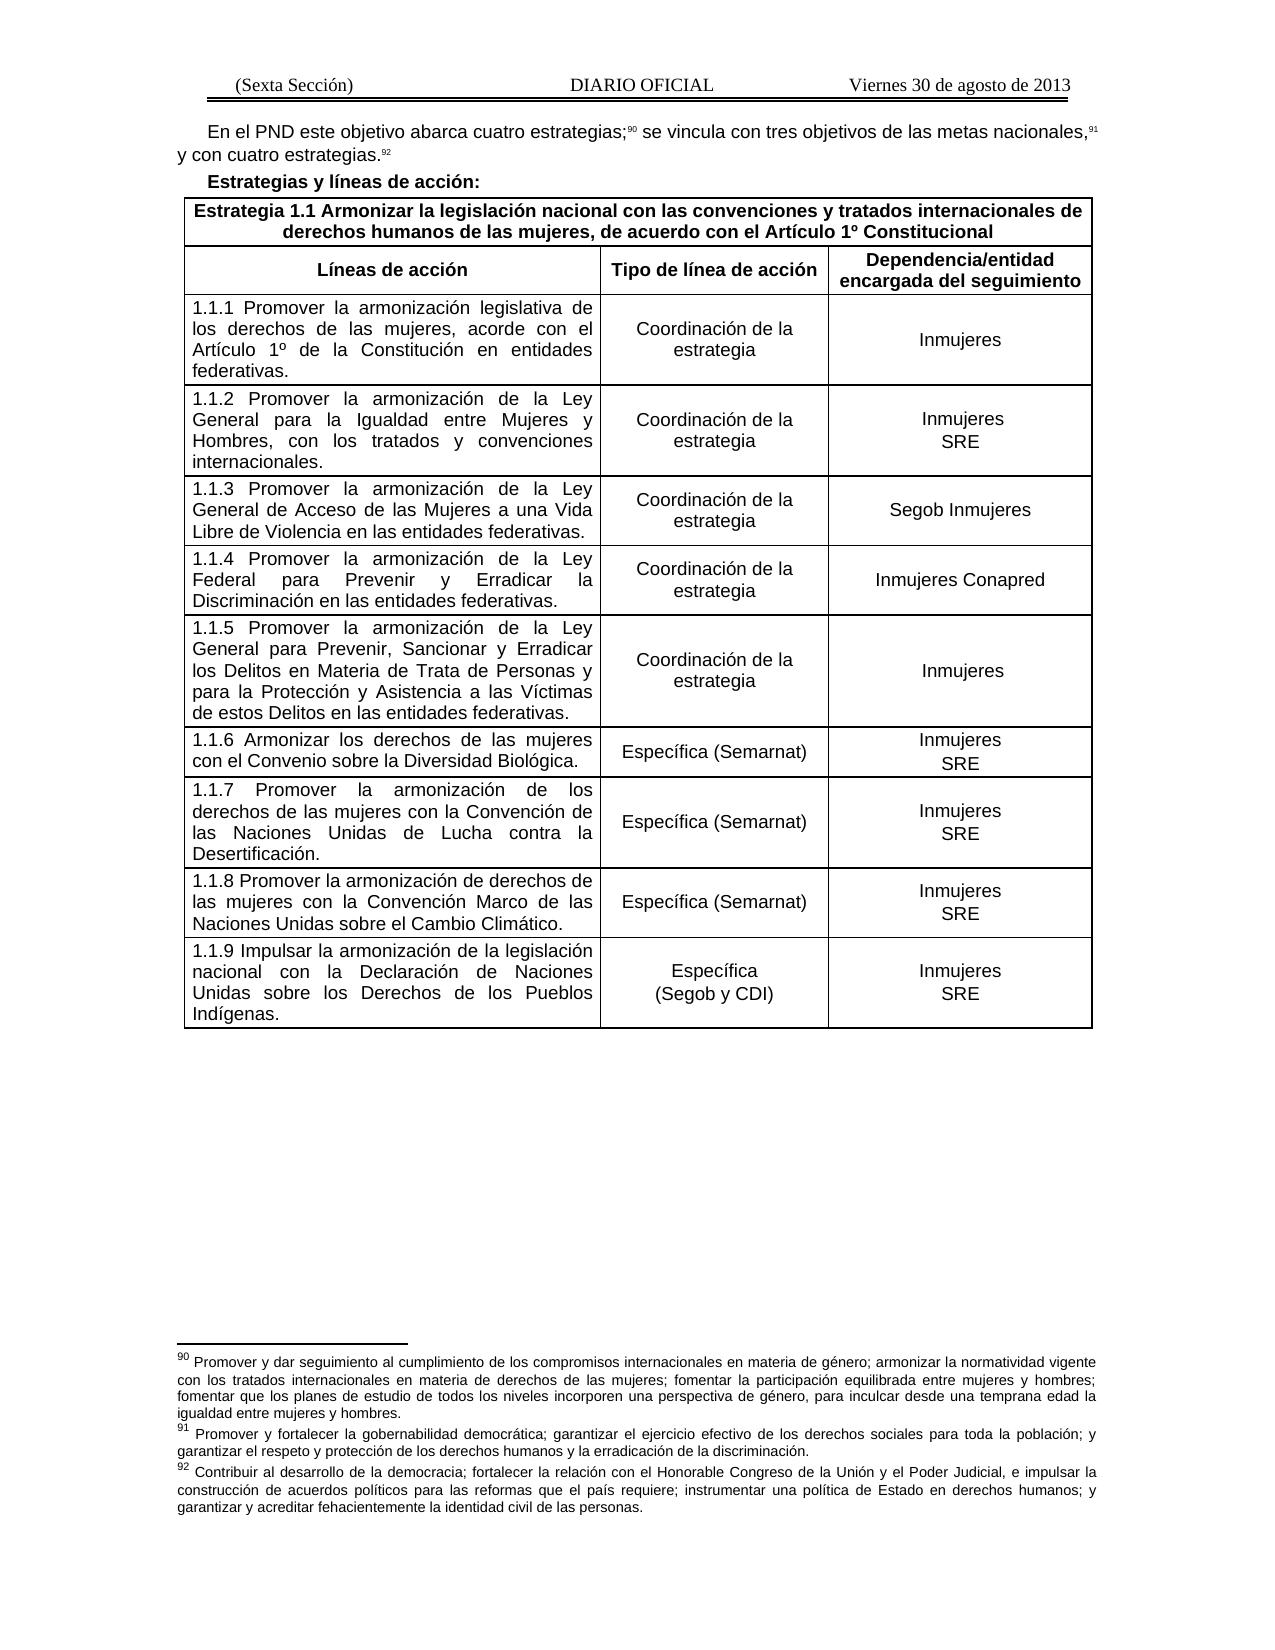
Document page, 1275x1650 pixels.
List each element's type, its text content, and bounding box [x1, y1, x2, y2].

table_cell Inmujeres SRE [829, 728, 1091, 776]
table_cell Coordinación de la estrategia [601, 616, 828, 726]
table_cell Segob Inmujeres [829, 477, 1091, 544]
table_cell Específica (Semarnat) [601, 778, 828, 867]
table_cell Inmujeres SRE [829, 386, 1091, 475]
text En el PND este objetivo abarca cuatro estrategias; se vincula con tres objetivos de las metas nacionales, y con cuatro estrategias. [177, 120, 1098, 166]
table_cell Dependencia/entidad encargada del seguimiento [829, 247, 1091, 293]
table_cell Líneas de acción [185, 247, 600, 293]
table_cell Coordinación de la estrategia [601, 477, 828, 544]
table_cell 1.1.1 Promover la armonización legislativa de los derechos de las mujeres, acorde con el Artículo 1º de la Constitución en entidades federativas. [185, 295, 600, 384]
table_cell Inmujeres SRE [829, 869, 1091, 936]
table_cell Inmujeres SRE [829, 938, 1091, 1027]
table_cell 1.1.3 Promover la armonización de la Ley General de Acceso de las Mujeres a una Vida Libre de Violencia en las entidades federativas. [185, 477, 600, 544]
table_cell 1.1.9 Impulsar la armonización de la legislación nacional con la Declaración de Naciones Unidas sobre los Derechos de los Pueblos Indígenas. [185, 938, 600, 1027]
table_cell 1.1.4 Promover la armonización de la Ley Federal para Prevenir y Erradicar la Discriminación en las entidades federativas. [185, 546, 600, 614]
table_cell Específica (Segob y CDI) [601, 938, 828, 1027]
table_cell Coordinación de la estrategia [601, 386, 828, 475]
table_cell Inmujeres [829, 295, 1091, 384]
table_cell Tipo de línea de acción [601, 247, 828, 293]
table_cell Inmujeres SRE [829, 778, 1091, 867]
table_cell Inmujeres Conapred [829, 546, 1091, 614]
table_cell Específica (Semarnat) [601, 728, 828, 776]
table_cell 1.1.6 Armonizar los derechos de las mujeres con el Convenio sobre la Diversidad Biológica. [185, 728, 600, 776]
table_header Estrategia 1.1 Armonizar la legislación nacional con las convenciones y tratados internacionales de derechos humanos de las mujeres, de acuerdo con el Artículo 1º Constitucional [185, 199, 1091, 245]
table_cell Específica (Semarnat) [601, 869, 828, 936]
table_cell 1.1.5 Promover la armonización de la Ley General para Prevenir, Sancionar y Erradicar los Delitos en Materia de Trata de Personas y para la Protección y Asistencia a las Víctimas de estos Delitos en las entidades federativas. [185, 616, 600, 726]
table_cell Inmujeres [829, 616, 1091, 726]
table_cell Coordinación de la estrategia [601, 295, 828, 384]
table_cell Coordinación de la estrategia [601, 546, 828, 614]
table_cell 1.1.7 Promover la armonización de los derechos de las mujeres con la Convención de las Naciones Unidas de Lucha contra la Desertificación. [185, 778, 600, 867]
table_cell 1.1.8 Promover la armonización de derechos de las mujeres con la Convención Marco de las Naciones Unidas sobre el Cambio Climático. [185, 869, 600, 936]
text Estrategias y líneas de acción: [177, 170, 1098, 193]
table_cell 1.1.2 Promover la armonización de la Ley General para la Igualdad entre Mujeres y Hombres, con los tratados y convenciones internacionales. [185, 386, 600, 475]
